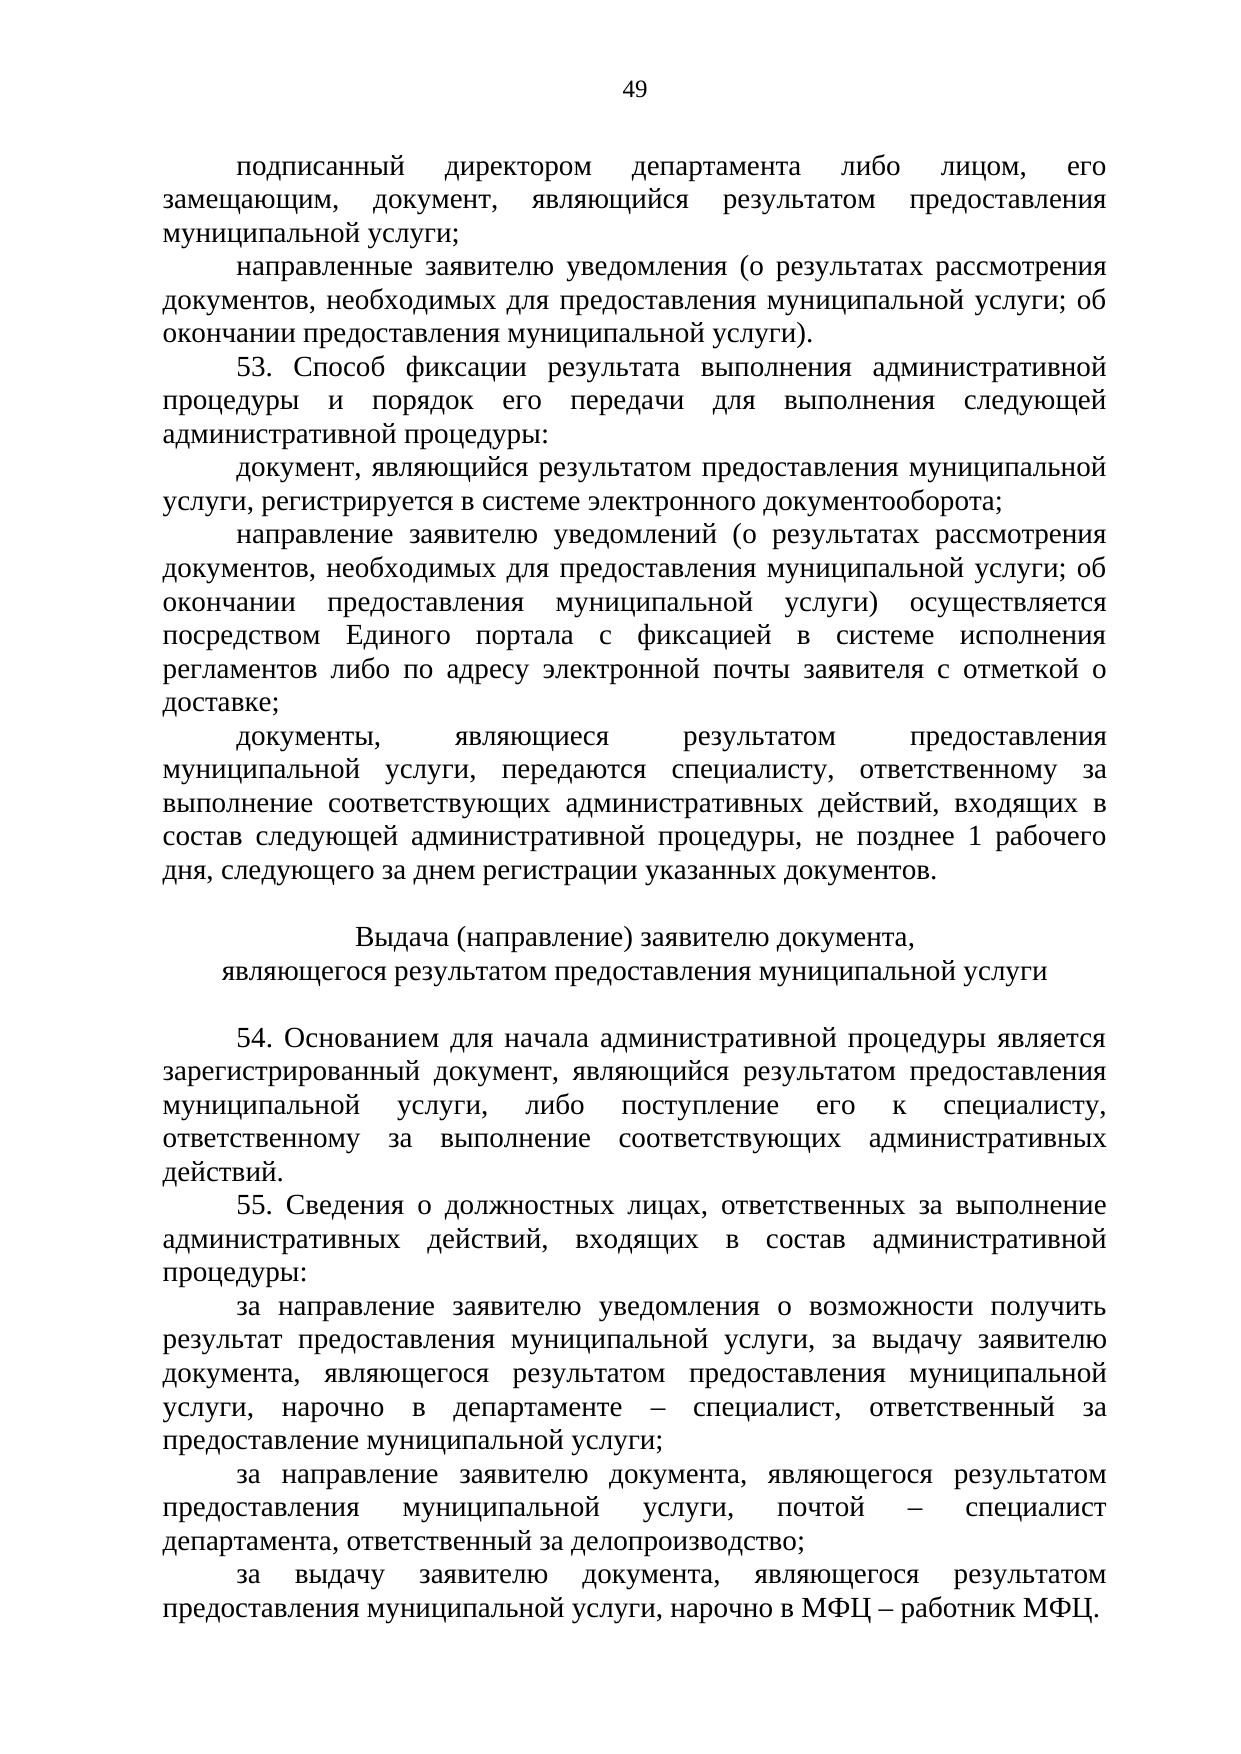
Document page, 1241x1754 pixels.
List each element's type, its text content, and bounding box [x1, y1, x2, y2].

text за направление заявителю уведомления о возможности получить результат предоставления муниципальной услуги, за выдачу заявителю документа, являющегося результатом предоставления муниципальной услуги, нарочно в департаменте – специалист, ответственный за предоставление муниципальной услуги; [162, 1288, 1107, 1456]
text 53. Способ фиксации результата выполнения административной процедуры и порядок его передачи для выполнения следующей административной процедуры: [162, 349, 1107, 449]
text направленные заявителю уведомления (о результатах рассмотрения документов, необходимых для предоставления муниципальной услуги; об окончании предоставления муниципальной услуги). [162, 248, 1107, 349]
text 55. Сведения о должностных лицах, ответственных за выполнение административных действий, входящих в состав административной процедуры: [162, 1187, 1107, 1288]
text подписанный директором департамента либо лицом, его замещающим, документ, являющийся результатом предоставления муниципальной услуги; [162, 148, 1107, 248]
text направление заявителю уведомлений (о результатах рассмотрения документов, необходимых для предоставления муниципальной услуги; об окончании предоставления муниципальной услуги) осуществляется посредством Единого портала с фиксацией в системе исполнения регламентов либо по адресу электронной почты заявителя с отметкой о доставке; [162, 517, 1107, 718]
text за выдачу заявителю документа, являющегося результатом предоставления муниципальной услуги, нарочно в МФЦ – работник МФЦ. [162, 1556, 1107, 1623]
text документы, являющиеся результатом предоставления муниципальной услуги, передаются специалисту, ответственному за выполнение соответствующих административных действий, входящих в состав следующей административной процедуры, не позднее 1 рабочего дня, следующего за днем регистрации указанных документов. [162, 718, 1107, 886]
text Выдача (направление) заявителю документа, [162, 919, 1107, 953]
text являющегося результатом предоставления муниципальной услуги [162, 953, 1107, 986]
text за направление заявителю документа, являющегося результатом предоставления муниципальной услуги, почтой – специалист департамента, ответственный за делопроизводство; [162, 1456, 1107, 1556]
text 54. Основанием для начала административной процедуры является зарегистрированный документ, являющийся результатом предоставления муниципальной услуги, либо поступление его к специалисту, ответственному за выполнение соответствующих административных действий. [162, 1020, 1107, 1187]
text документ, являющийся результатом предоставления муниципальной услуги, регистрируется в системе электронного документооборота; [162, 449, 1107, 517]
